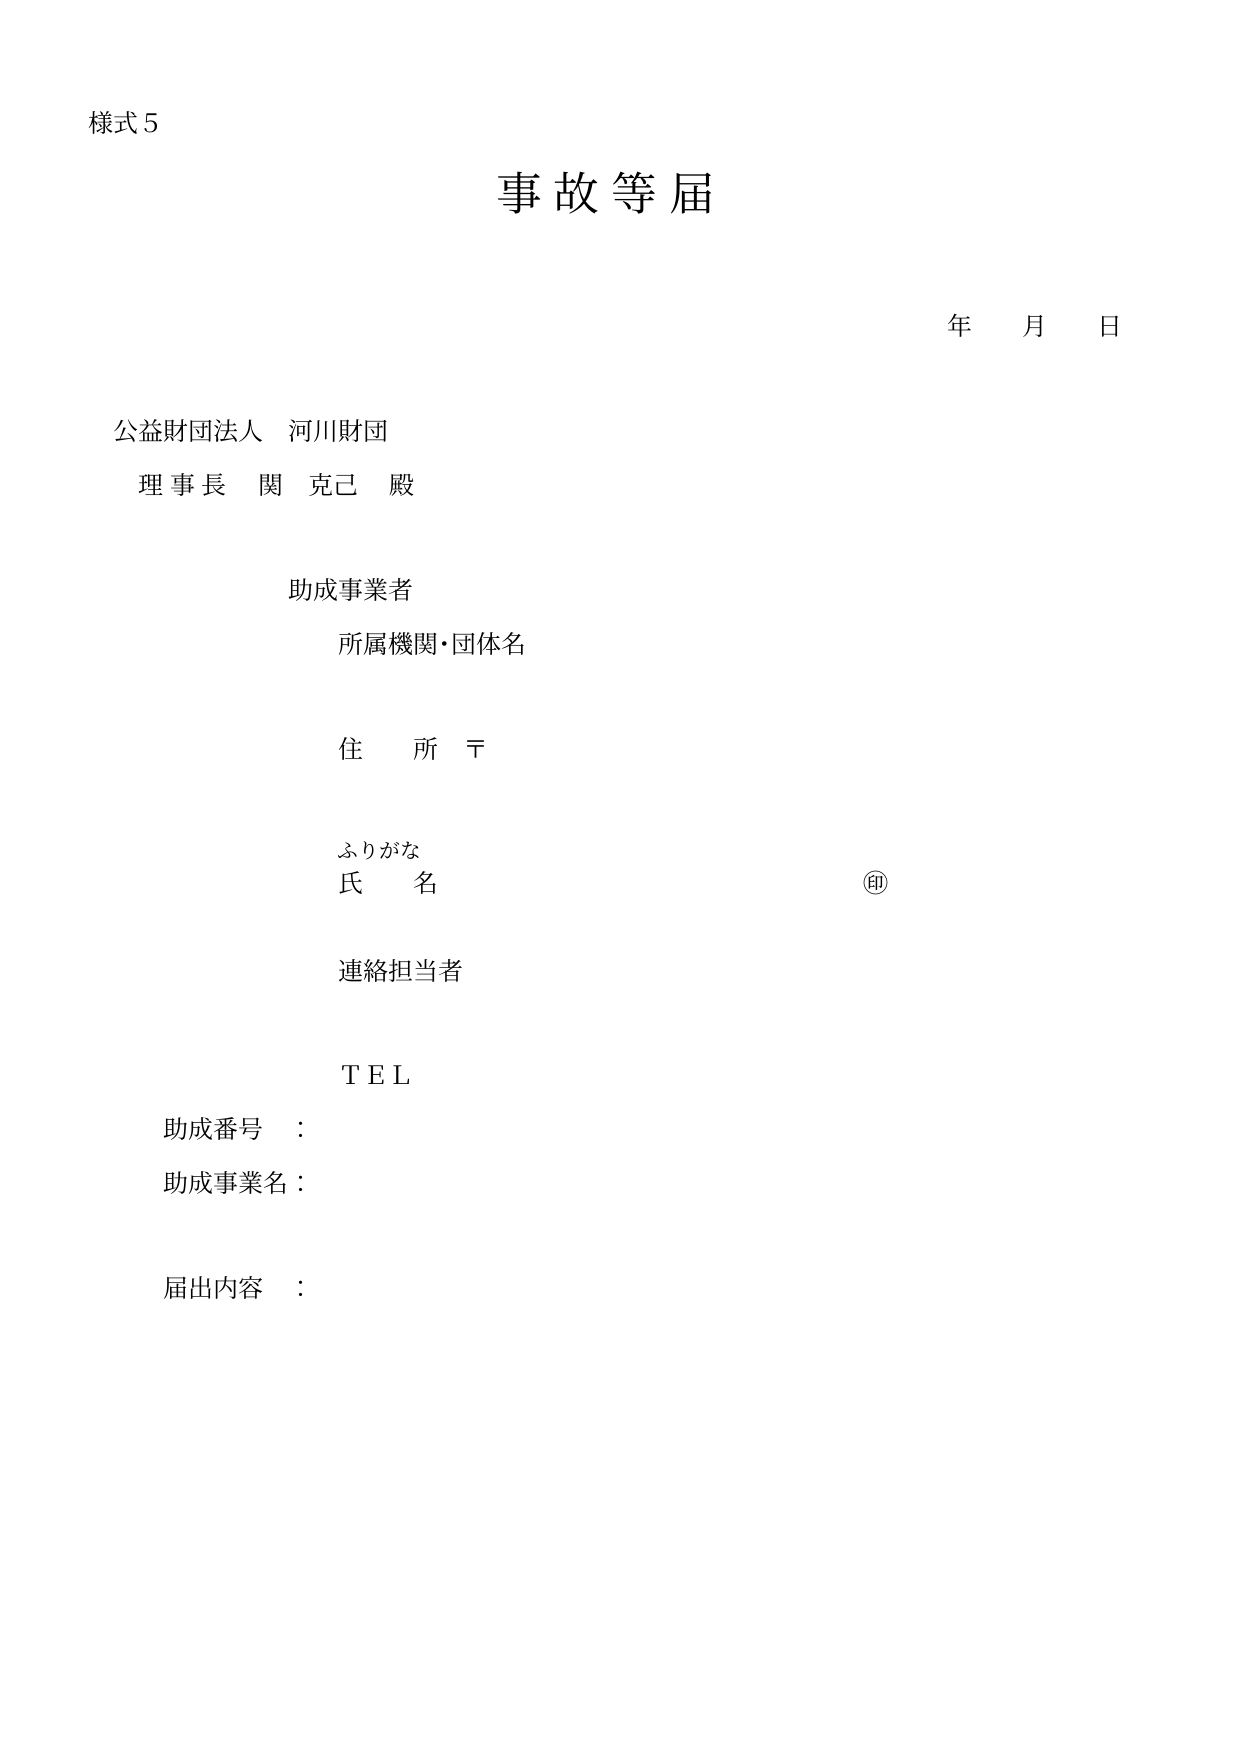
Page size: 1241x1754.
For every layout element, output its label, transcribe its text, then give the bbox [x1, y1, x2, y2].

text 年 月 日 [89, 307, 1122, 343]
text 届出内容 ： [89, 1269, 1122, 1304]
text ふりがな [89, 834, 1122, 864]
text 連絡担当者 [89, 951, 1122, 987]
text 助成事業者 [89, 571, 1122, 607]
text 様式５ [89, 103, 1122, 139]
text ＴＥＬ [89, 1056, 1122, 1092]
text 事 故 等 届 [89, 157, 1122, 223]
text 公益財団法人 河川財団 [89, 412, 1122, 448]
text 理 事 長 関 克己 殿 [89, 466, 1122, 502]
text 氏 名 ㊞ [89, 864, 1122, 900]
text 助成事業名： [89, 1164, 1122, 1200]
text 住 所 〒 [89, 729, 1122, 765]
text 所属機関･団体名 [89, 624, 1122, 660]
text 助成番号 ： [89, 1110, 1122, 1146]
